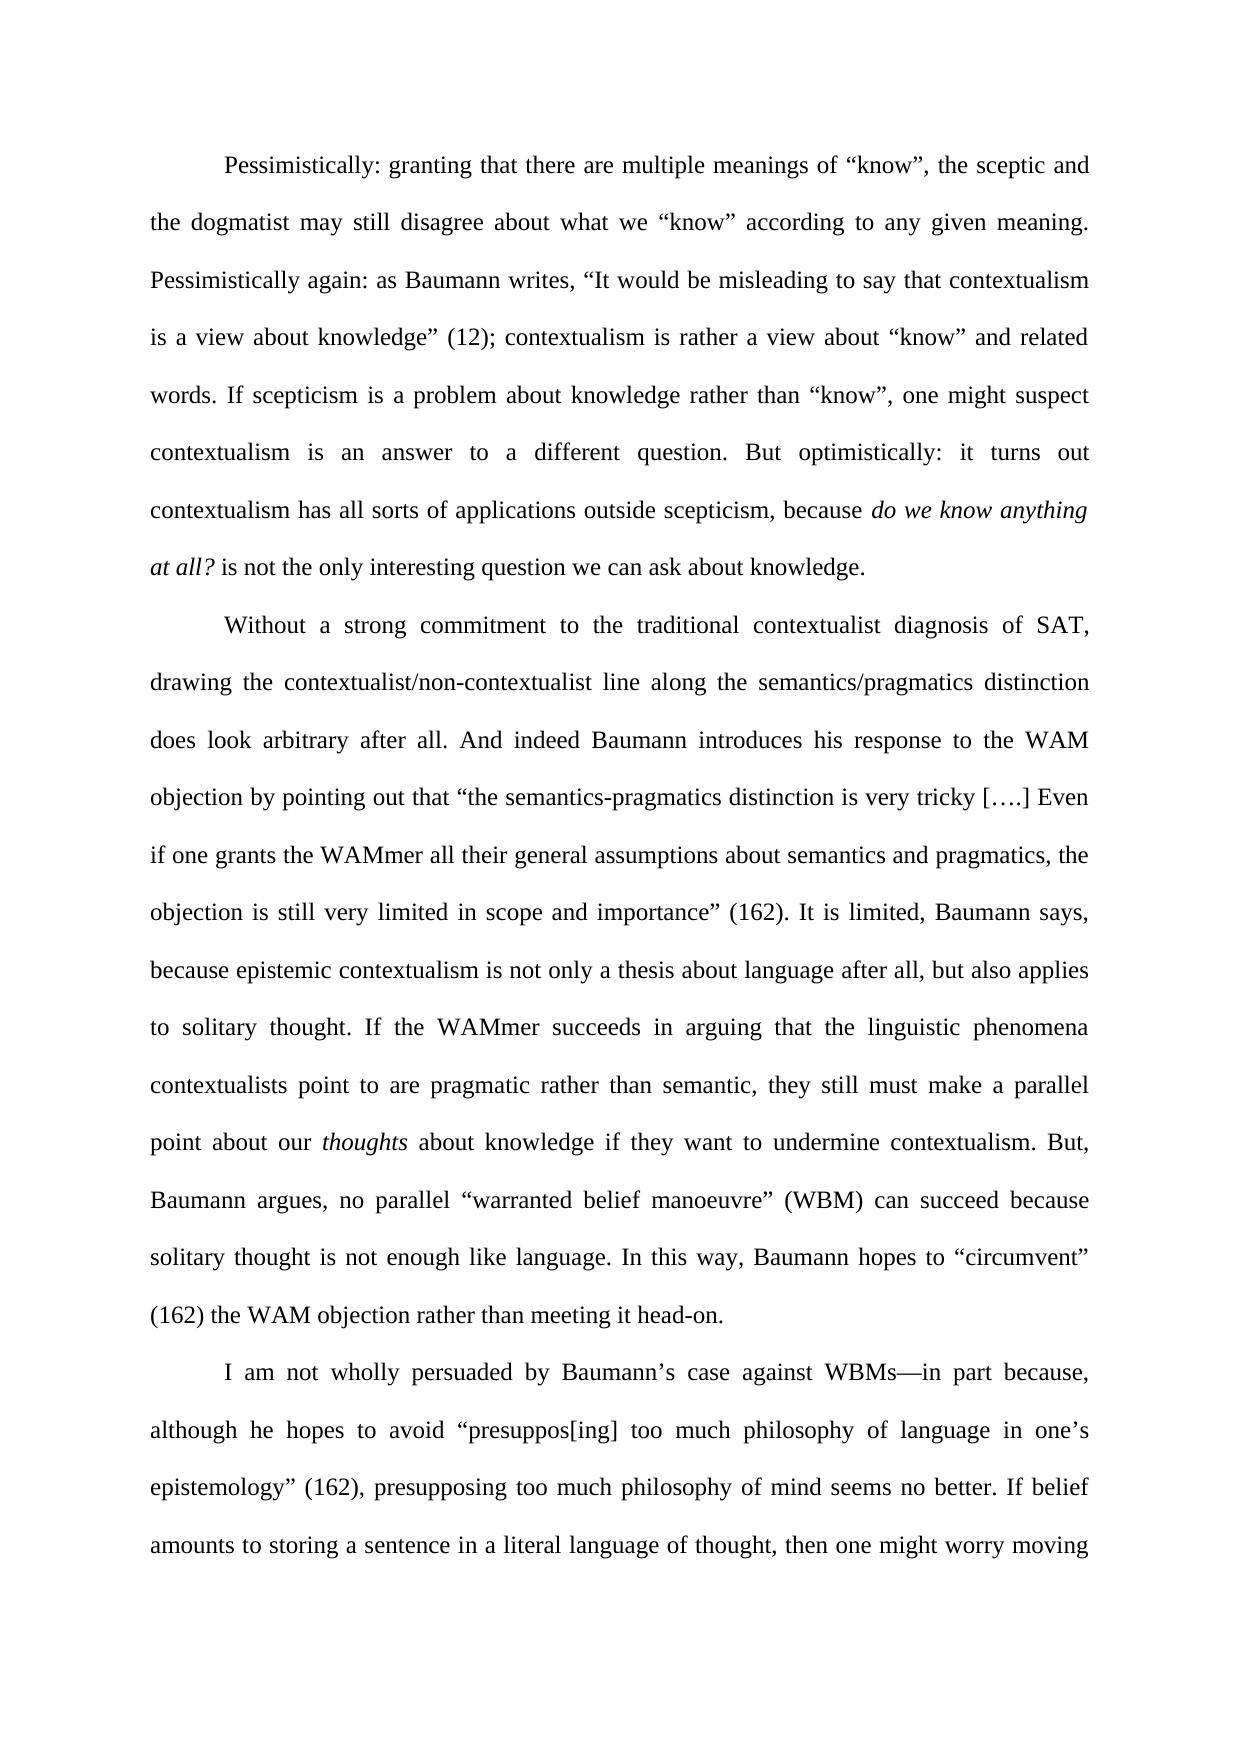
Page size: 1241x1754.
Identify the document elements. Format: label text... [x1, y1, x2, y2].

text Without a strong commitment to the traditional contextualist diagnosis of SAT, drawing the contextualist/non-contextualist line along the semantics/pragmatics distinction does look arbitrary after all. And indeed Baumann introduces his response to the WAM objection by pointing out that “the semantics-pragmatics distinction is very tricky [….] Even if one grants the WAMmer all their general assumptions about semantics and pragmatics, the objection is still very limited in scope and importance” (162). It is limited, Baumann says, because epistemic contextualism is not only a thesis about language after all, but also applies to solitary thought. If the WAMmer succeeds in arguing that the linguistic phenomena contextualists point to are pragmatic rather than semantic, they still must make a parallel point about our thoughts about knowledge if they want to undermine contextualism. But, Baumann argues, no parallel “warranted belief manoeuvre” (WBM) can succeed because solitary thought is not enough like language. In this way, Baumann hopes to “circumvent” (162) the WAM objection rather than meeting it head-on. [150, 610, 1090, 1329]
text Pessimistically: granting that there are multiple meanings of “know”, the sceptic and the dogmatist may still disagree about what we “know” according to any given meaning. Pessimistically again: as Baumann writes, “It would be misleading to say that contextualism is a view about knowledge” (12); contextualism is rather a view about “know” and related words. If scepticism is a problem about knowledge rather than “know”, one might suspect contextualism is an answer to a different question. But optimistically: it turns out contextualism has all sorts of applications outside scepticism, because do we know anything at all? is not the only interesting question we can ask about knowledge. [150, 150, 1090, 581]
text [150, 1357, 1090, 1559]
